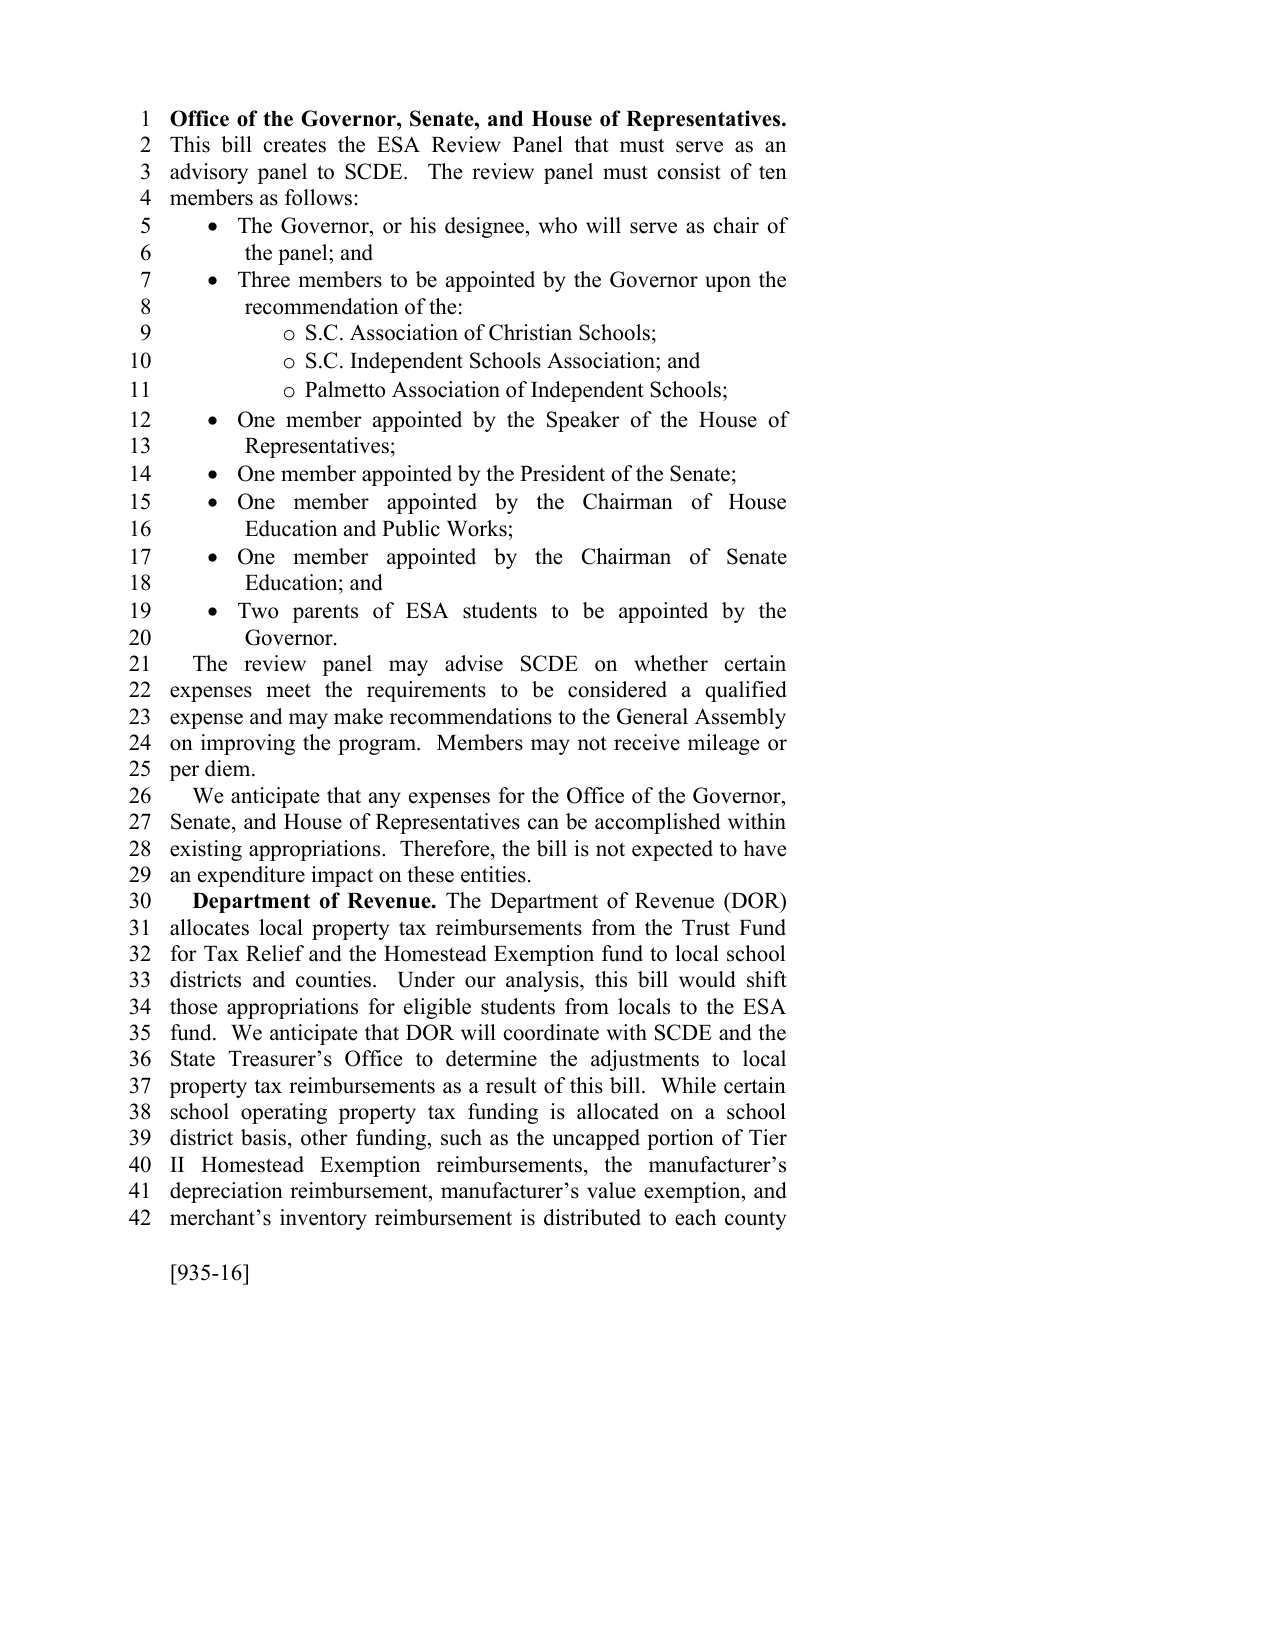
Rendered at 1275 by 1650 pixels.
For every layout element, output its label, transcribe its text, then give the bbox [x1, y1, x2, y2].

text Office of the Governor, Senate, and House of Representatives. This bill creates the ESA Review Panel that must serve as an advisory panel to SCDE. The review panel must consist of ten members as follows: [169, 105, 787, 210]
text  The Governor, or his designee, who will serve as chair of the panel; and [207, 210, 787, 265]
text o Palmetto Association of Independent Schools; [282, 376, 787, 404]
text  One member appointed by the President of the Senate; [207, 458, 787, 487]
text We anticipate that any expenses for the Office of the Governor, Senate, and House of Representatives can be accomplished within existing appropriations. Therefore, the bill is not expected to have an expenditure impact on these entities. [169, 782, 787, 887]
text o S.C. Association of Christian Schools; [282, 319, 787, 348]
text  One member appointed by the Chairman of House Education and Public Works; [207, 487, 787, 541]
text  One member appointed by the Speaker of the House of Representatives; [207, 404, 787, 458]
text  Three members to be appointed by the Governor upon the recommendation of the: [207, 265, 787, 319]
text The review panel may advise SCDE on whether certain expenses meet the requirements to be considered a qualified expense and may make recommendations to the General Assembly on improving the program. Members may not receive mileage or per diem. [169, 650, 787, 782]
text  Two parents of ESA students to be appointed by the Governor. [207, 596, 787, 650]
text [169, 887, 787, 1230]
text  One member appointed by the Chairman of Senate Education; and [207, 541, 787, 596]
text o S.C. Independent Schools Association; and [282, 348, 787, 376]
